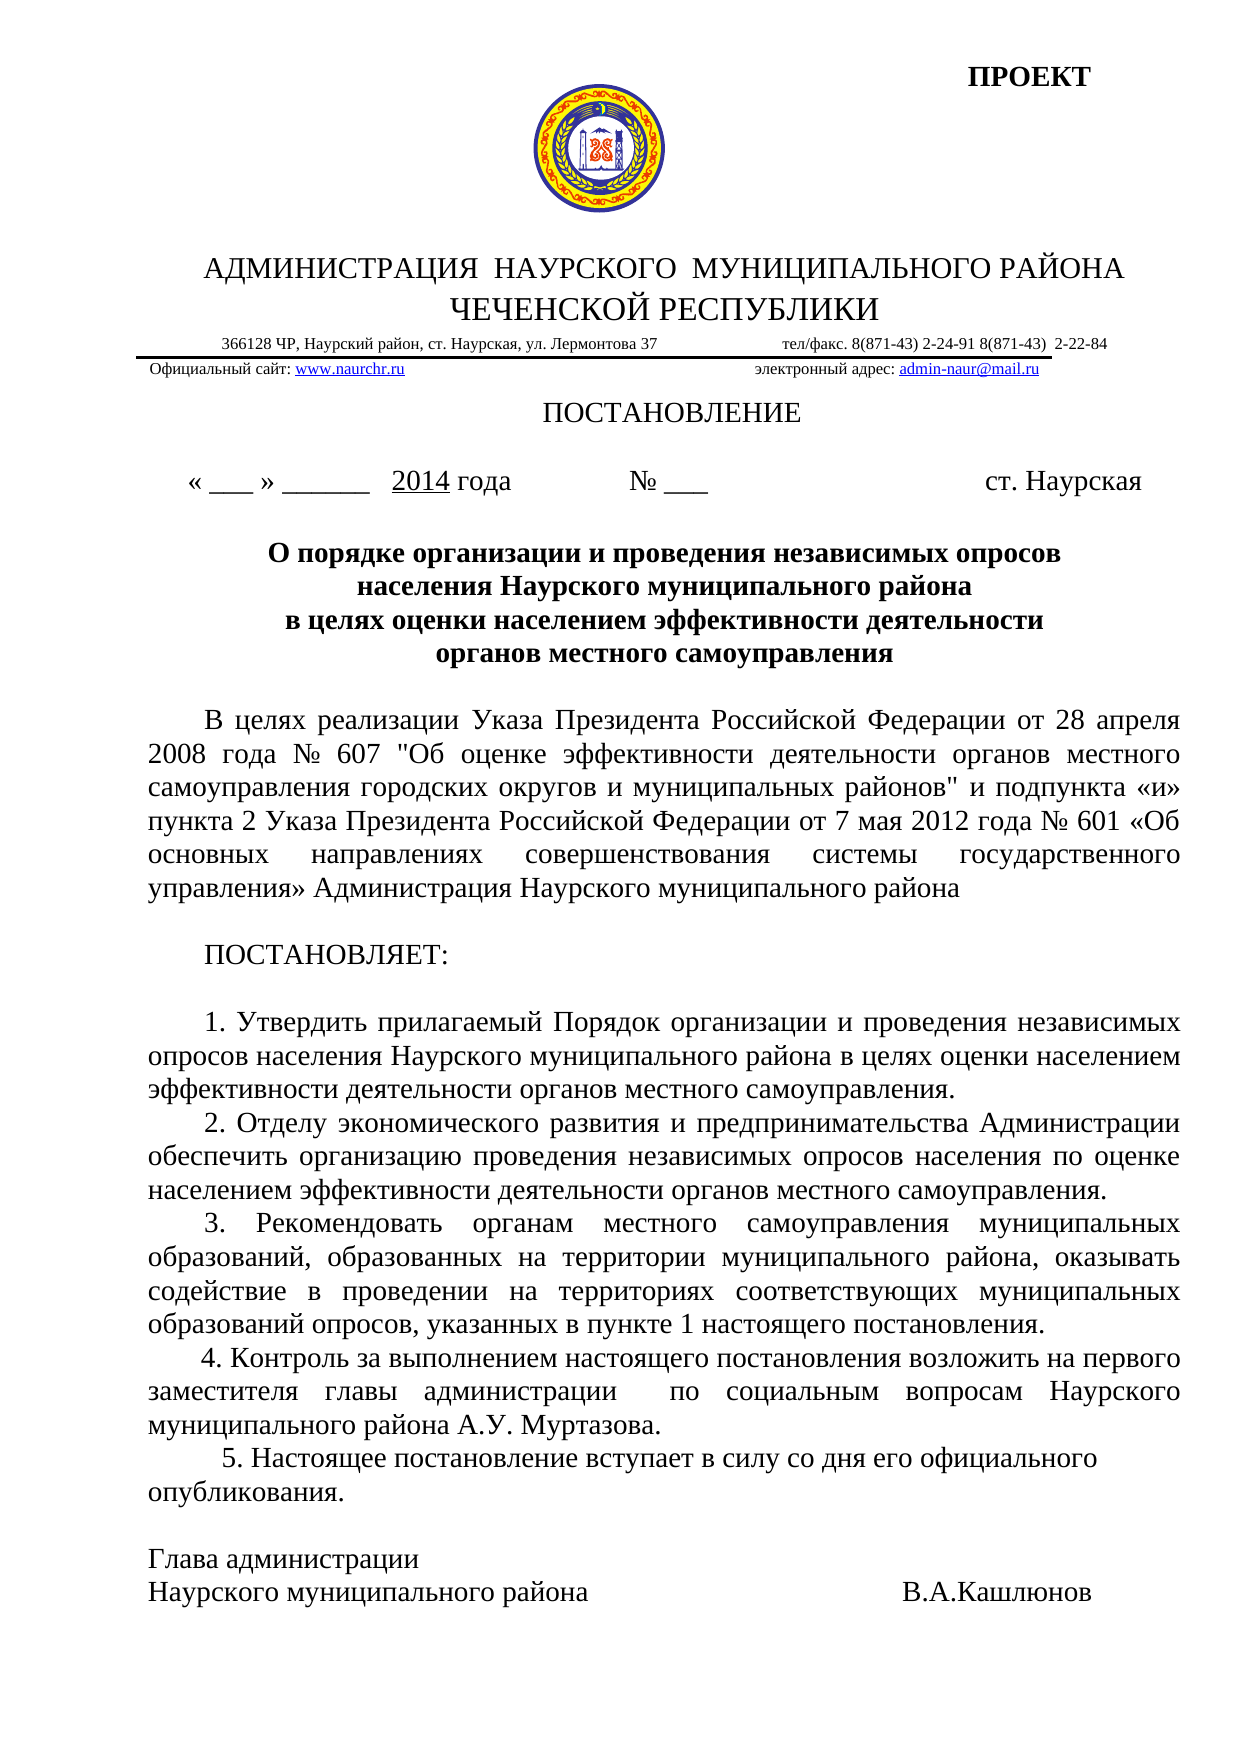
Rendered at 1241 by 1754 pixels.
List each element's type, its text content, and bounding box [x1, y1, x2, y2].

text 366128 ЧР, Наурский район, ст. Наурская, ул. Лермонтова 37 тел/факс. 8(871-43) 2-24-91 8(871-43) 2-22-84 [148, 334, 1181, 353]
text 1. Утвердить прилагаемый Порядок организации и проведения независимых опросов населения Наурского муниципального района в целях оценки населением эффективности деятельности органов местного самоуправления. [148, 1004, 1181, 1105]
text 2. Отделу экономического развития и предпринимательства Администрации обеспечить организацию проведения независимых опросов населения по оценке населением эффективности деятельности органов местного самоуправления. [148, 1105, 1181, 1206]
text населения Наурского муниципального района [148, 568, 1181, 602]
text в целях оценки населением эффективности деятельности [148, 602, 1181, 635]
text ПОСТАНОВЛЯЕТ: [148, 937, 1181, 971]
text Глава администрации [148, 1541, 1181, 1574]
text В целях реализации Указа Президента Российской Федерации от 28 апреля 2008 года № 607 "Об оценке эффективности деятельности органов местного самоуправления городских округов и муниципальных районов" и подпункта «и» пункта 2 Указа Президента Российской Федерации от 7 мая 2012 года № 601 «Об основных направлениях совершенствования системы государственного управления» Администрация Наурского муниципального района [148, 702, 1181, 904]
text 4. Контроль за выполнением настоящего постановления возложить на первого заместителя главы администрации по социальным вопросам Наурского муниципального района А.У. Муртазова. [148, 1340, 1181, 1440]
text ПОСТАНОВЛЕНИЕ [148, 396, 1196, 429]
text АДМИНИСТРАЦИЯ НАУРСКОГО МУНИЦИПАЛЬНОГО РАЙОНА [148, 250, 1181, 284]
text ЧЕЧЕНСКОЙ РЕСПУБЛИКИ [148, 289, 1181, 328]
text О порядке организации и проведения независимых опросов [148, 535, 1181, 568]
text « ___ » ______ 2014 года № ___ ст. Наурская [148, 463, 1181, 496]
table_header Официальный сайт: www.naurchr.ru электронный адрес: admin-naur@mail.ru [136, 359, 1052, 382]
text органов местного самоуправления [148, 635, 1181, 669]
text 3. Рекомендовать органам местного самоуправления муниципальных образований, образованных на территории муниципального района, оказывать содействие в проведении на территориях соответствующих муниципальных образований опросов, указанных в пункте 1 настоящего постановления. [148, 1206, 1181, 1340]
text Наурского муниципального района В.А.Кашлюнов [148, 1574, 1181, 1608]
text ПРОЕКТ [148, 59, 1181, 93]
text 5. Настоящее постановление вступает в силу со дня его официального опубликования. [148, 1440, 1181, 1507]
